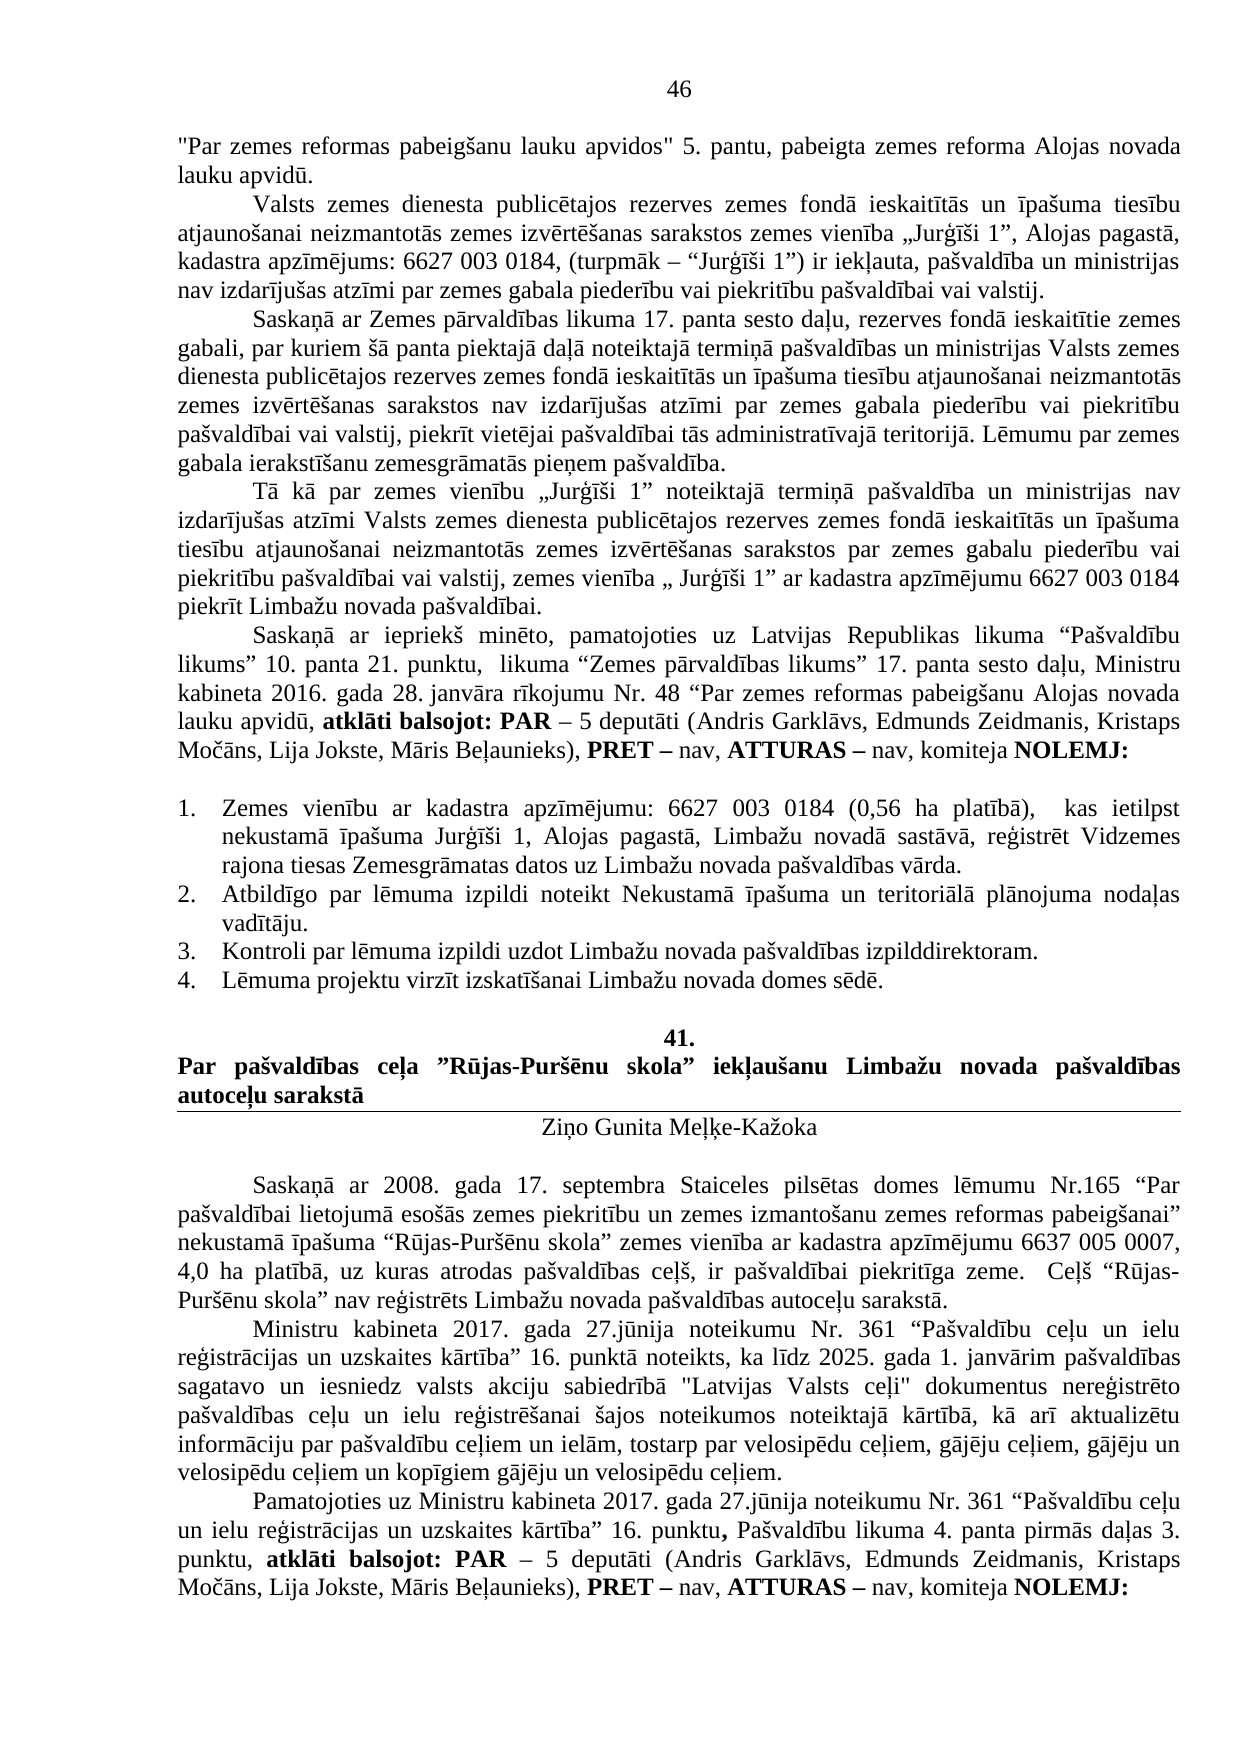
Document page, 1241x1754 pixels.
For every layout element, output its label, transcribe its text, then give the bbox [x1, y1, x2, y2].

list Zemes vienību ar kadastra apzīmējumu: 6627 003 0184 (0,56 ha platībā), kas ietilpst nekustamā īpašuma Jurģīši 1, Alojas pagastā, Limbažu novadā sastāvā, reģistrēt Vidzemes rajona tiesas Zemesgrāmatas datos uz Limbažu novada pašvaldības vārda. [177, 793, 1181, 879]
text Par pašvaldības ceļa ”Rūjas-Puršēnu skola” iekļaušanu Limbažu novada pašvaldības autoceļu sarakstā [177, 1051, 1181, 1111]
text 41. [177, 1023, 1181, 1051]
text Pamatojoties uz Ministru kabineta 2017. gada 27.jūnija noteikumu Nr. 361 “Pašvaldību ceļu un ielu reģistrācijas un uzskaites kārtība” 16. punktu, Pašvaldību likuma 4. panta pirmās daļas 3. punktu, atklāti balsojot: PAR – 5 deputāti (Andris Garklāvs, Edmunds Zeidmanis, Kristaps Močāns, Lija Jokste, Māris Beļaunieks), PRET – nav, ATTURAS – nav, komiteja NOLEMJ: [177, 1486, 1181, 1601]
text Valsts zemes dienesta publicētajos rezerves zemes fondā ieskaitītās un īpašuma tiesību atjaunošanai neizmantotās zemes izvērtēšanas sarakstos zemes vienība „Jurģīši 1”, Alojas pagastā, kadastra apzīmējums: 6627 003 0184, (turpmāk – “Jurģīši 1”) ir iekļauta, pašvaldība un ministrijas nav izdarījušas atzīmi par zemes gabala piederību vai piekritību pašvaldībai vai valstij. [177, 189, 1181, 304]
text Saskaņā ar iepriekš minēto, pamatojoties uz Latvijas Republikas likuma “Pašvaldību likums” 10. panta 21. punktu, likuma “Zemes pārvaldības likums” 17. panta sesto daļu, Ministru kabineta 2016. gada 28. janvāra rīkojumu Nr. 48 “Par zemes reformas pabeigšanu Alojas novada lauku apvidū, atklāti balsojot: PAR – 5 deputāti (Andris Garklāvs, Edmunds Zeidmanis, Kristaps Močāns, Lija Jokste, Māris Beļaunieks), PRET – nav, ATTURAS – nav, komiteja NOLEMJ: [177, 620, 1181, 764]
text Ministru kabineta 2017. gada 27.jūnija noteikumu Nr. 361 “Pašvaldību ceļu un ielu reģistrācijas un uzskaites kārtība” 16. punktā noteikts, ka līdz 2025. gada 1. janvārim pašvaldības sagatavo un iesniedz valsts akciju sabiedrībā "Latvijas Valsts ceļi" dokumentus nereģistrēto pašvaldības ceļu un ielu reģistrēšanai šajos noteikumos noteiktajā kārtībā, kā arī aktualizētu informāciju par pašvaldību ceļiem un ielām, tostarp par velosipēdu ceļiem, gājēju ceļiem, gājēju un velosipēdu ceļiem un kopīgiem gājēju un velosipēdu ceļiem. [177, 1314, 1181, 1371]
list Lēmuma projektu virzīt izskatīšanai Limbažu novada domes sēdē. [177, 965, 1181, 994]
list Atbildīgo par lēmuma izpildi noteikt Nekustamā īpašuma un teritoriālā plānojuma nodaļas vadītāju. [177, 879, 1181, 936]
text Ziņo Gunita Meļķe-Kažoka [177, 1112, 1181, 1141]
text Tā kā par zemes vienību „Jurģīši 1” noteiktajā termiņā pašvaldība un ministrijas nav izdarījušas atzīmi Valsts zemes dienesta publicētajos rezerves zemes fondā ieskaitītās un īpašuma tiesību atjaunošanai neizmantotās zemes izvērtēšanas sarakstos par zemes gabalu piederību vai piekritību pašvaldībai vai valstij, zemes vienība „ Jurģīši 1” ar kadastra apzīmējumu 6627 003 0184 piekrīt Limbažu novada pašvaldībai. [177, 476, 1181, 620]
list Kontroli par lēmuma izpildi uzdot Limbažu novada pašvaldības izpilddirektoram. [177, 936, 1181, 965]
text Saskaņā ar 2008. gada 17. septembra Staiceles pilsētas domes lēmumu Nr.165 “Par pašvaldībai lietojumā esošās zemes piekritību un zemes izmantošanu zemes reformas pabeigšanai” nekustamā īpašuma “Rūjas-Puršēnu skola” zemes vienība ar kadastra apzīmējumu 6637 005 0007, 4,0 ha platībā, uz kuras atrodas pašvaldības ceļš, ir pašvaldībai piekritīga zeme. Ceļš “Rūjas-Puršēnu skola” nav reģistrēts Limbažu novada pašvaldības autoceļu sarakstā. [177, 1170, 1181, 1314]
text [177, 131, 1181, 189]
text Saskaņā ar Zemes pārvaldības likuma 17. panta sesto daļu, rezerves fondā ieskaitītie zemes gabali, par kuriem šā panta piektajā daļā noteiktajā termiņā pašvaldības un ministrijas Valsts zemes dienesta publicētajos rezerves zemes fondā ieskaitītās un īpašuma tiesību atjaunošanai neizmantotās zemes izvērtēšanas sarakstos nav izdarījušas atzīmi par zemes gabala piederību vai piekritību pašvaldībai vai valstij, piekrīt vietējai pašvaldībai tās administratīvajā teritorijā. Lēmumu par zemes gabala ierakstīšanu zemesgrāmatās pieņem pašvaldība. [177, 304, 1181, 476]
